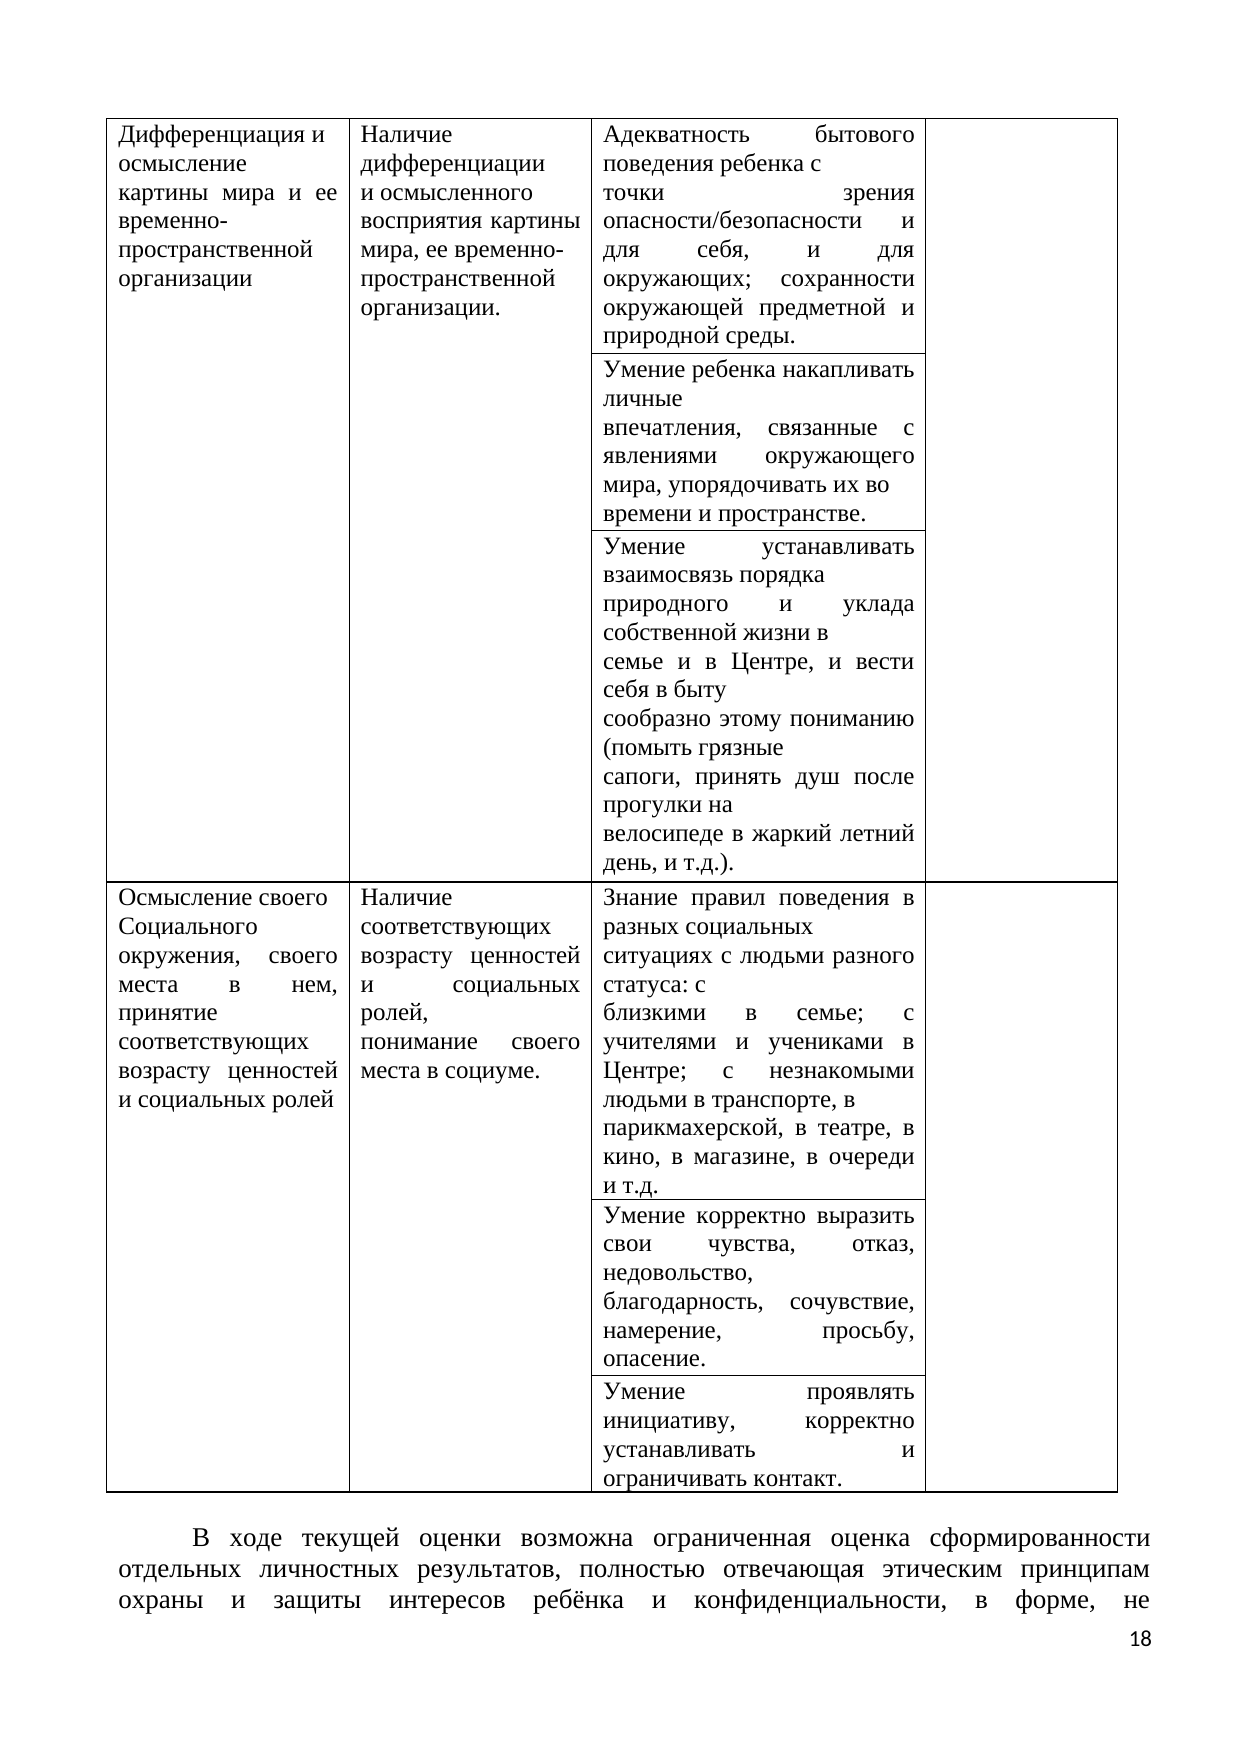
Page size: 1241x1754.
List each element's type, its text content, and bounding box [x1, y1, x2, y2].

table_cell Знание правил поведения в разных социальных ситуациях с людьми разного статуса: с близкими в семье; с учителями и учениками в Центре; с незнакомыми людьми в транспорте, в парикмахерской, в театре, в кино, в магазине, в очереди и т.д. [592, 883, 925, 1199]
table_cell Умение проявлять инициативу, корректно устанавливать и ограничивать контакт. [592, 1376, 925, 1491]
table_cell Дифференциация и осмысление картины мира и ее временно- пространственной организации [107, 119, 349, 881]
table_cell Умение корректно выразить свои чувства, отказ, недовольство, благодарность, сочувствие, намерение, просьбу, опасение. [592, 1200, 925, 1375]
table_cell Наличие дифференциации и осмысленного восприятия картины мира, ее временно- пространственной организации. [350, 119, 591, 881]
table_cell Наличие соответствующих возрасту ценностей и социальных ролей, понимание своего места в социуме. [350, 883, 591, 1491]
table_cell Осмысление своего Социального окружения, своего места в нем, принятие соответствующих возрасту ценностей и социальных ролей [107, 883, 349, 1491]
table_cell [926, 119, 1117, 881]
table_cell [926, 883, 1117, 1491]
table_cell Умение устанавливать взаимосвязь порядка природного и уклада собственной жизни в семье и в Центре, и вести себя в быту сообразно этому пониманию (помыть грязные сапоги, принять душ после прогулки на велосипеде в жаркий летний день, и т.д.). [592, 531, 925, 881]
table_cell Умение ребенка накапливать личные впечатления, связанные с явлениями окружающего мира, упорядочивать их во времени и пространстве. [592, 354, 925, 530]
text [118, 1521, 1152, 1615]
table_cell Адекватность бытового поведения ребенка с точки зрения опасности/безопасности и для себя, и для окружающих; сохранности окружающей предметной и природной среды. [592, 119, 925, 353]
